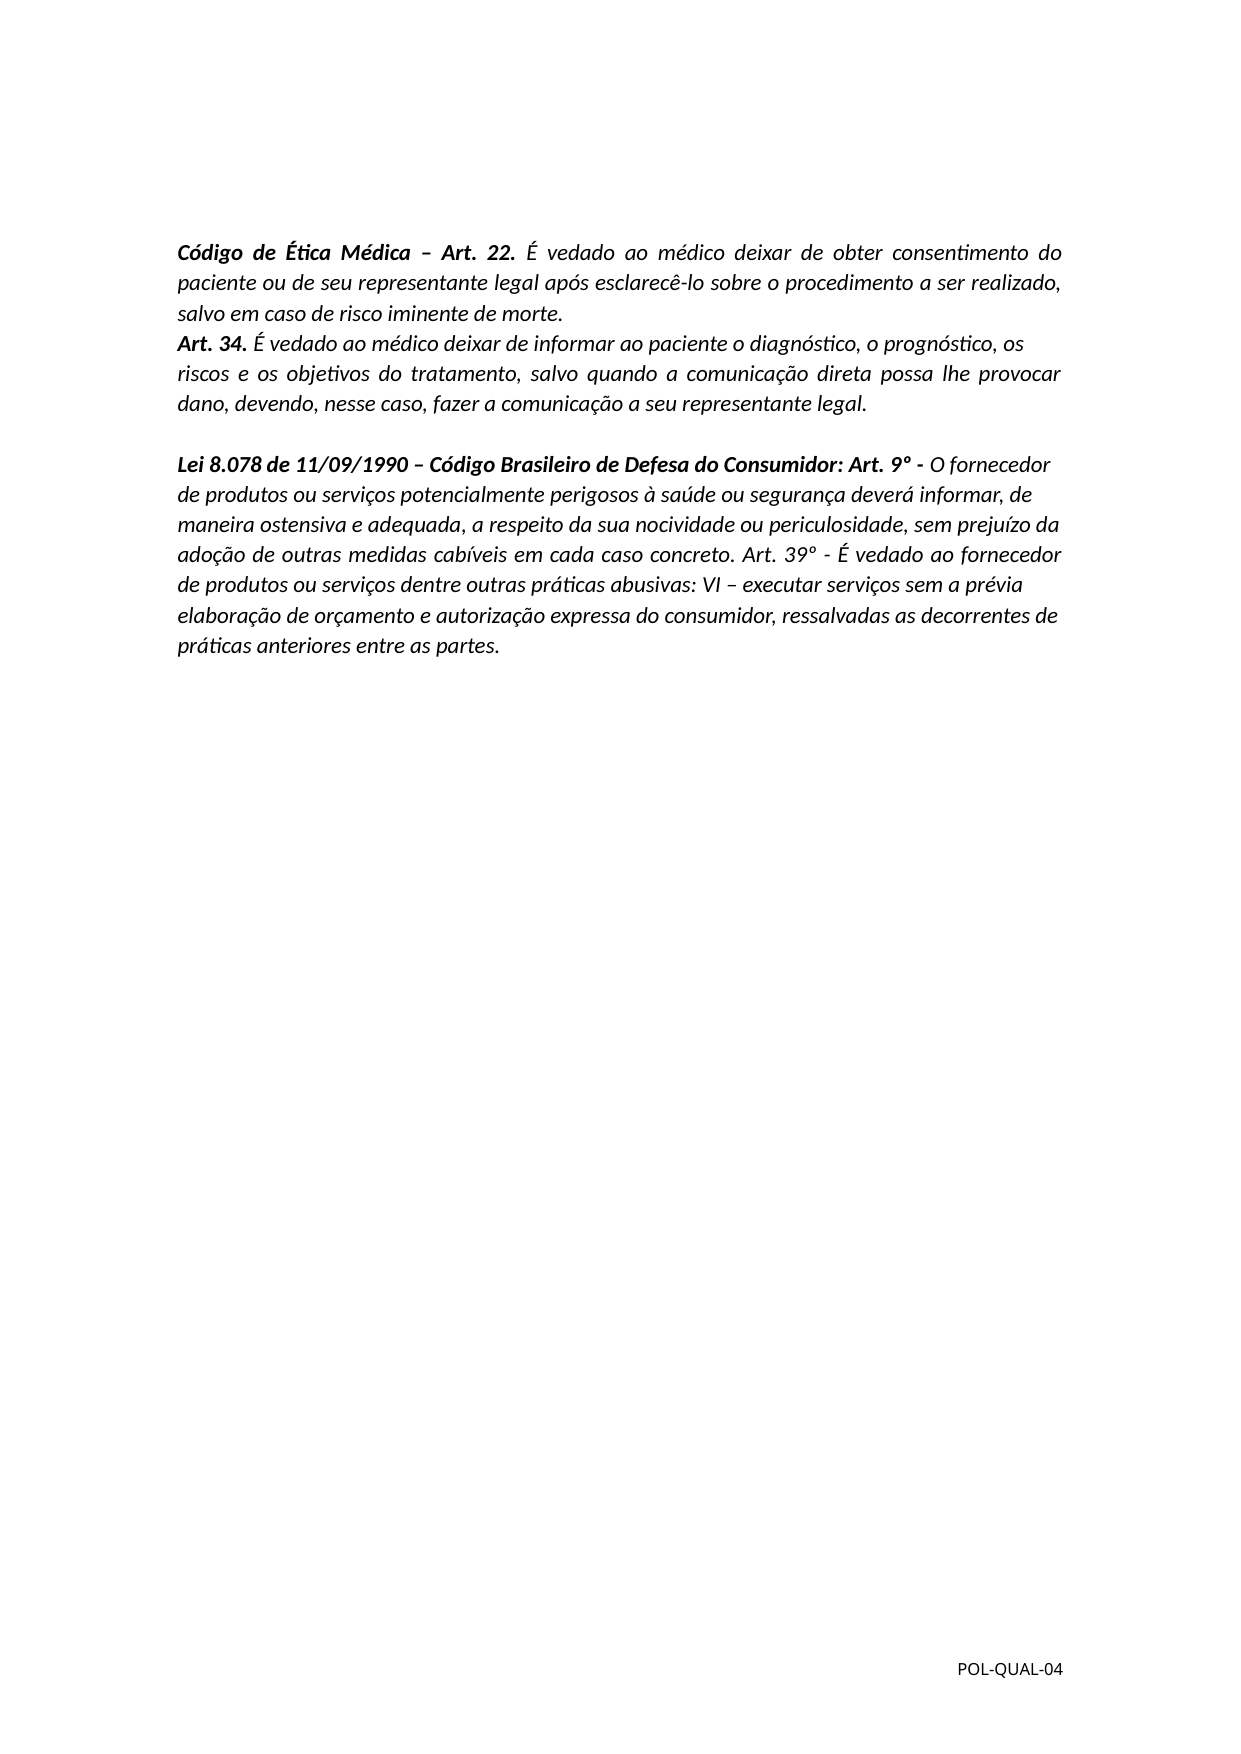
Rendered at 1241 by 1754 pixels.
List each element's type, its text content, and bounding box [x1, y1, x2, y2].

text adoção de outras medidas cabíveis em cada caso concreto. Art. 39º - É vedado ao fornecedor de produtos ou serviços dentre outras práticas abusivas: VI – executar serviços sem a prévia [177, 540, 1063, 598]
text riscos e os objetivos do tratamento, salvo quando a comunicação direta possa lhe provocar dano, devendo, nesse caso, fazer a comunicação a seu representante legal. [177, 359, 1063, 417]
text maneira ostensiva e adequada, a respeito da sua nocividade ou periculosidade, sem prejuízo da [177, 510, 1063, 538]
text práticas anteriores entre as partes. [177, 631, 1063, 659]
text Art. 34. É vedado ao médico deixar de informar ao paciente o diagnóstico, o prognóstico, os [177, 329, 1063, 357]
text elaboração de orçamento e autorização expressa do consumidor, ressalvadas as decorrentes de [177, 601, 1063, 629]
text Código de Ética Médica – Art. 22. É vedado ao médico deixar de obter consentimento do paciente ou de seu representante legal após esclarecê-lo sobre o procedimento a ser realizado, salvo em caso de risco iminente de morte. [177, 238, 1063, 327]
text Lei 8.078 de 11/09/1990 – Código Brasileiro de Defesa do Consumidor: Art. 9º - O fornecedor [177, 450, 1063, 478]
text de produtos ou serviços potencialmente perigosos à saúde ou segurança deverá informar, de [177, 480, 1063, 508]
